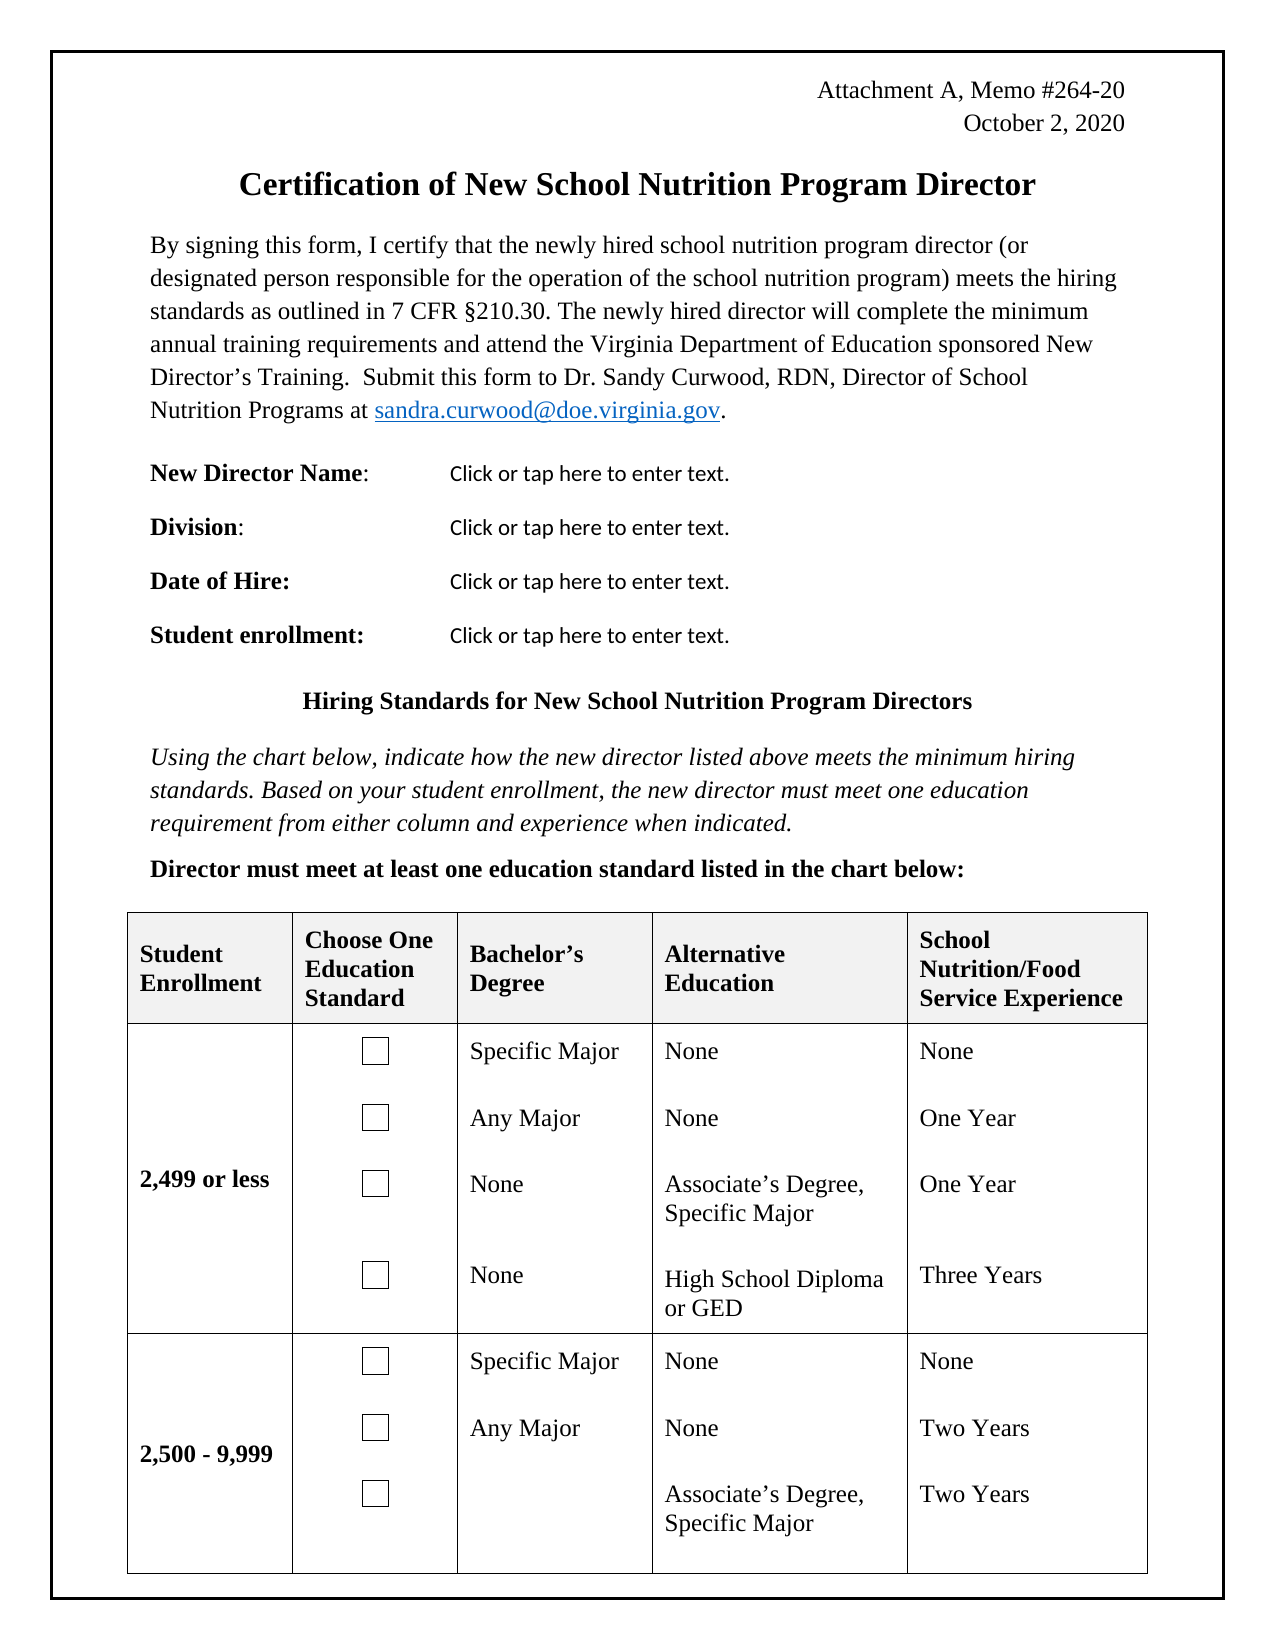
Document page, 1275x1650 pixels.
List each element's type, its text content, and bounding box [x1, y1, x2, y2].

table_cell Specific Major Any Major None None [458, 1024, 652, 1333]
table_cell None None Associate’s Degree, Specific Major High School Diploma or GED [653, 1024, 907, 1333]
text By signing this form, I certify that the newly hired school nutrition program director (or designated person responsible for the operation of the school nutrition program) meets the hiring standards as outlined in 7 CFR §210.30. The newly hired director will complete the minimum annual training requirements and attend the Virginia Department of Education sponsored New Director’s Training. Submit this form to Dr. Sandy Curwood, RDN, Director of School Nutrition Programs at sandra.curwood@doe.virginia.gov. [150, 230, 1125, 424]
table_header Bachelor’s Degree [458, 913, 652, 1023]
text Using the chart below, indicate how the new director listed above meets the minimum hiring standards. Based on your student enrollment, the new director must meet one education requirement from either column and experience when indicated. [150, 742, 1125, 837]
table_cell 2,500 - 9,999 [128, 1334, 292, 1573]
table_cell 2,499 or less [128, 1024, 292, 1333]
subtitle Hiring Standards for New School Nutrition Program Directors [150, 686, 1125, 715]
text Division: [150, 512, 1125, 541]
text Student enrollment: [150, 620, 1125, 649]
table_header Alternative Education [653, 913, 907, 1023]
table_header School Nutrition/Food Service Experience [908, 913, 1147, 1023]
table_cell None One Year One Year Three Years [908, 1024, 1147, 1333]
table_header Choose One Education Standard [293, 913, 457, 1023]
text New Director Name: [150, 458, 1125, 487]
table_cell [293, 1334, 457, 1573]
table_cell None None Associate’s Degree, Specific Major [653, 1334, 907, 1573]
subtitle October 2, 2020 [150, 108, 1125, 137]
table_cell None Two Years Two Years [908, 1334, 1147, 1573]
text Date of Hire: [150, 566, 1125, 595]
text Director must meet at least one education standard listed in the chart below: [150, 854, 1125, 883]
table_cell Specific Major Any Major [458, 1334, 652, 1573]
subtitle Certification of New School Nutrition Program Director [150, 164, 1125, 202]
subtitle Attachment A, Memo #264-20 [150, 75, 1125, 104]
table_cell [293, 1024, 457, 1333]
table_header Student Enrollment [128, 913, 292, 1023]
